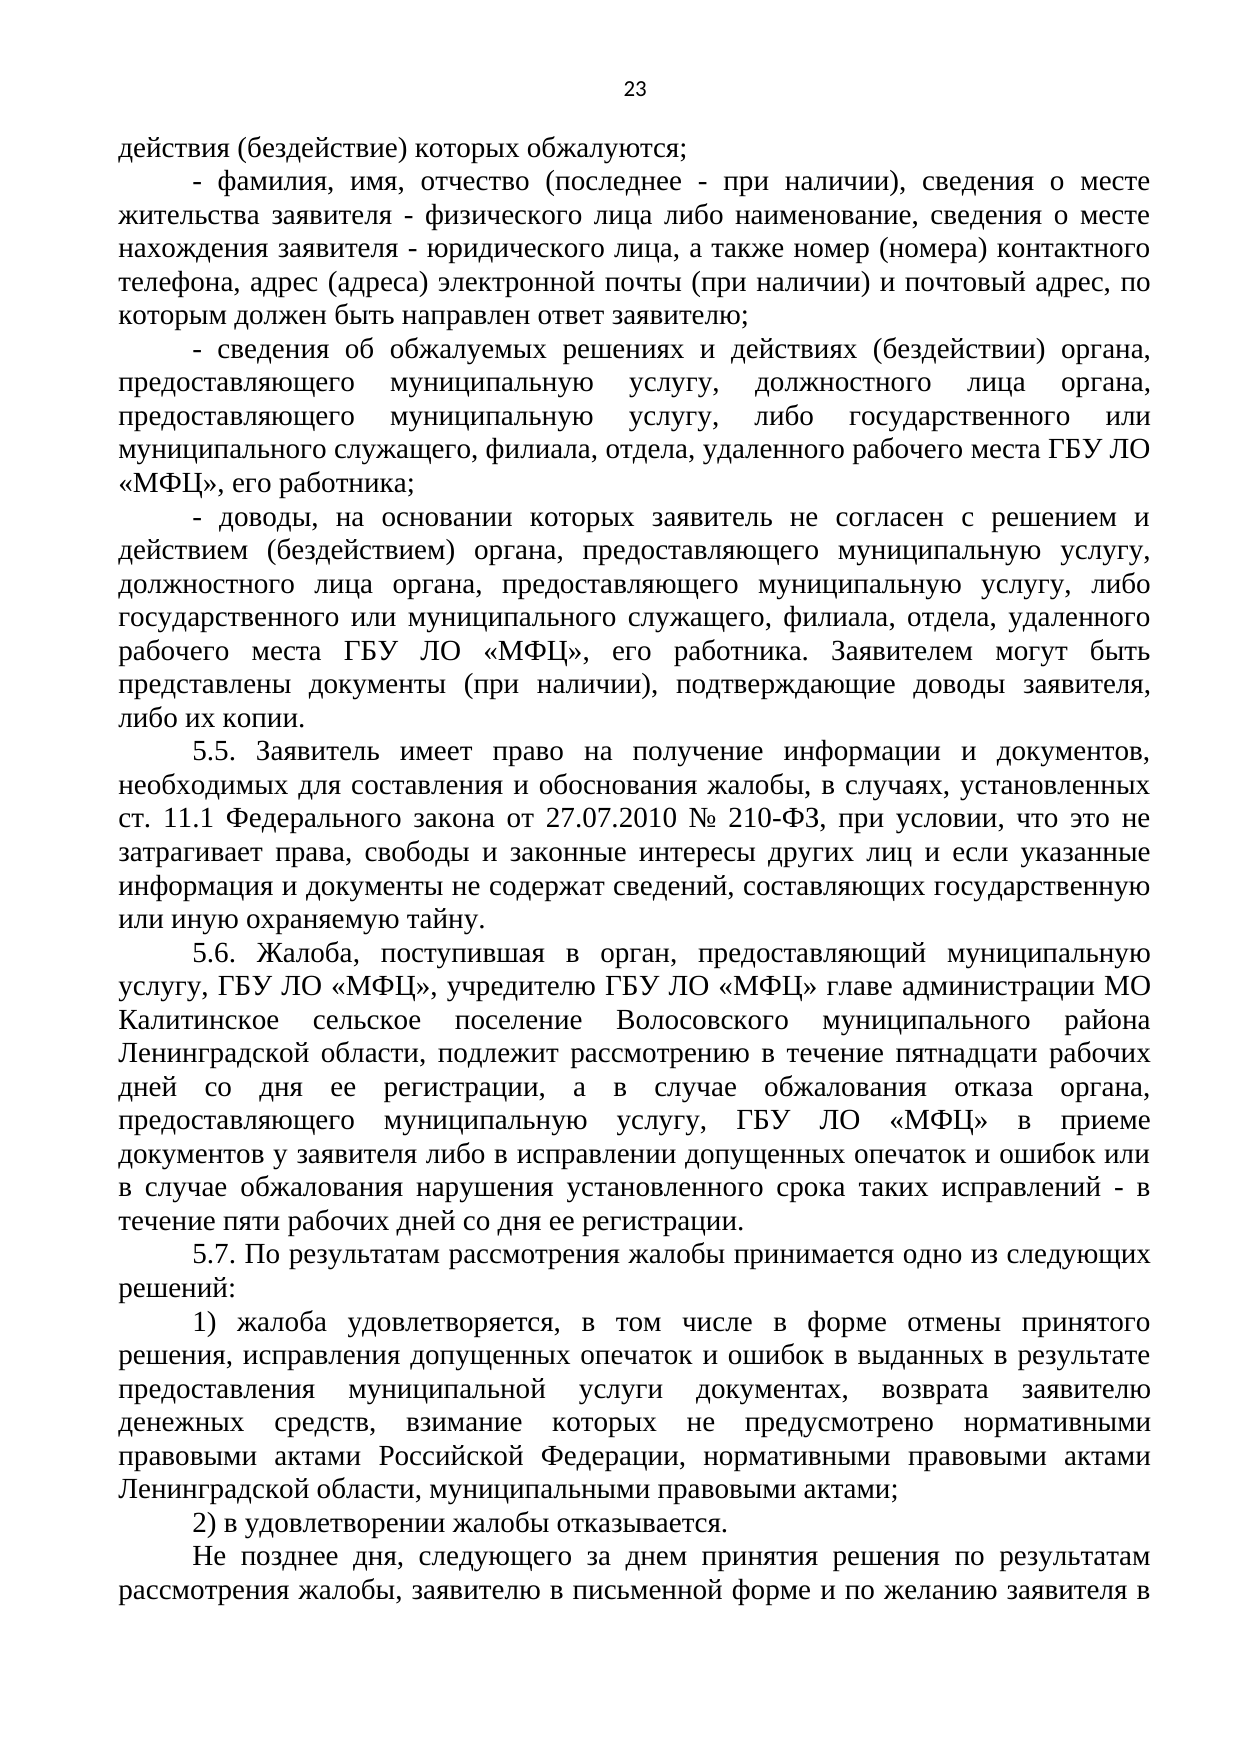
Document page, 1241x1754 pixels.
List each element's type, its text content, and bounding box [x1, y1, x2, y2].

text - фамилия, имя, отчество (последнее - при наличии), сведения о месте жительства заявителя - физического лица либо наименование, сведения о месте нахождения заявителя - юридического лица, а также номер (номера) контактного телефона, адрес (адреса) электронной почты (при наличии) и почтовый адрес, по которым должен быть направлен ответ заявителю; [118, 163, 1152, 331]
text - доводы, на основании которых заявитель не согласен с решением и действием (бездействием) органа, предоставляющего муниципальную услугу, должностного лица органа, предоставляющего муниципальную услугу, либо государственного или муниципального служащего, филиала, отдела, удаленного рабочего места ГБУ ЛО «МФЦ», его работника. Заявителем могут быть представлены документы (при наличии), подтверждающие доводы заявителя, либо их копии. [118, 499, 1152, 733]
text 1) жалоба удовлетворяется, в том числе в форме отмены принятого решения, исправления допущенных опечаток и ошибок в выданных в результате предоставления муниципальной услуги документах, возврата заявителю денежных средств, взимание которых не предусмотрено нормативными правовыми актами Российской Федерации, нормативными правовыми актами Ленинградской области, муниципальными правовыми актами; [118, 1304, 1152, 1505]
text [118, 130, 1152, 163]
text 2) в удовлетворении жалобы отказывается. [118, 1505, 1152, 1538]
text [118, 1538, 1152, 1606]
text - сведения об обжалуемых решениях и действиях (бездействии) органа, предоставляющего муниципальную услугу, должностного лица органа, предоставляющего муниципальную услугу, либо государственного или муниципального служащего, филиала, отдела, удаленного рабочего места ГБУ ЛО «МФЦ», его работника; [118, 331, 1152, 499]
text 5.6. Жалоба, поступившая в орган, предоставляющий муниципальную услугу, ГБУ ЛО «МФЦ», учредителю ГБУ ЛО «МФЦ» главе администрации МО Калитинское сельское поселение Волосовского муниципального района Ленинградской области, подлежит рассмотрению в течение пятнадцати рабочих дней со дня ее регистрации, а в случае обжалования отказа органа, предоставляющего муниципальную услугу, ГБУ ЛО «МФЦ» в приеме документов у заявителя либо в исправлении допущенных опечаток и ошибок или в случае обжалования нарушения установленного срока таких исправлений - в течение пяти рабочих дней со дня ее регистрации. [118, 935, 1152, 1237]
text 5.5. Заявитель имеет право на получение информации и документов, необходимых для составления и обоснования жалобы, в случаях, установленных ст. 11.1 Федерального закона от 27.07.2010 № 210-ФЗ, при условии, что это не затрагивает права, свободы и законные интересы других лиц и если указанные информация и документы не содержат сведений, составляющих государственную или иную охраняемую тайну. [118, 733, 1152, 935]
text 5.7. По результатам рассмотрения жалобы принимается одно из следующих решений: [118, 1237, 1152, 1304]
